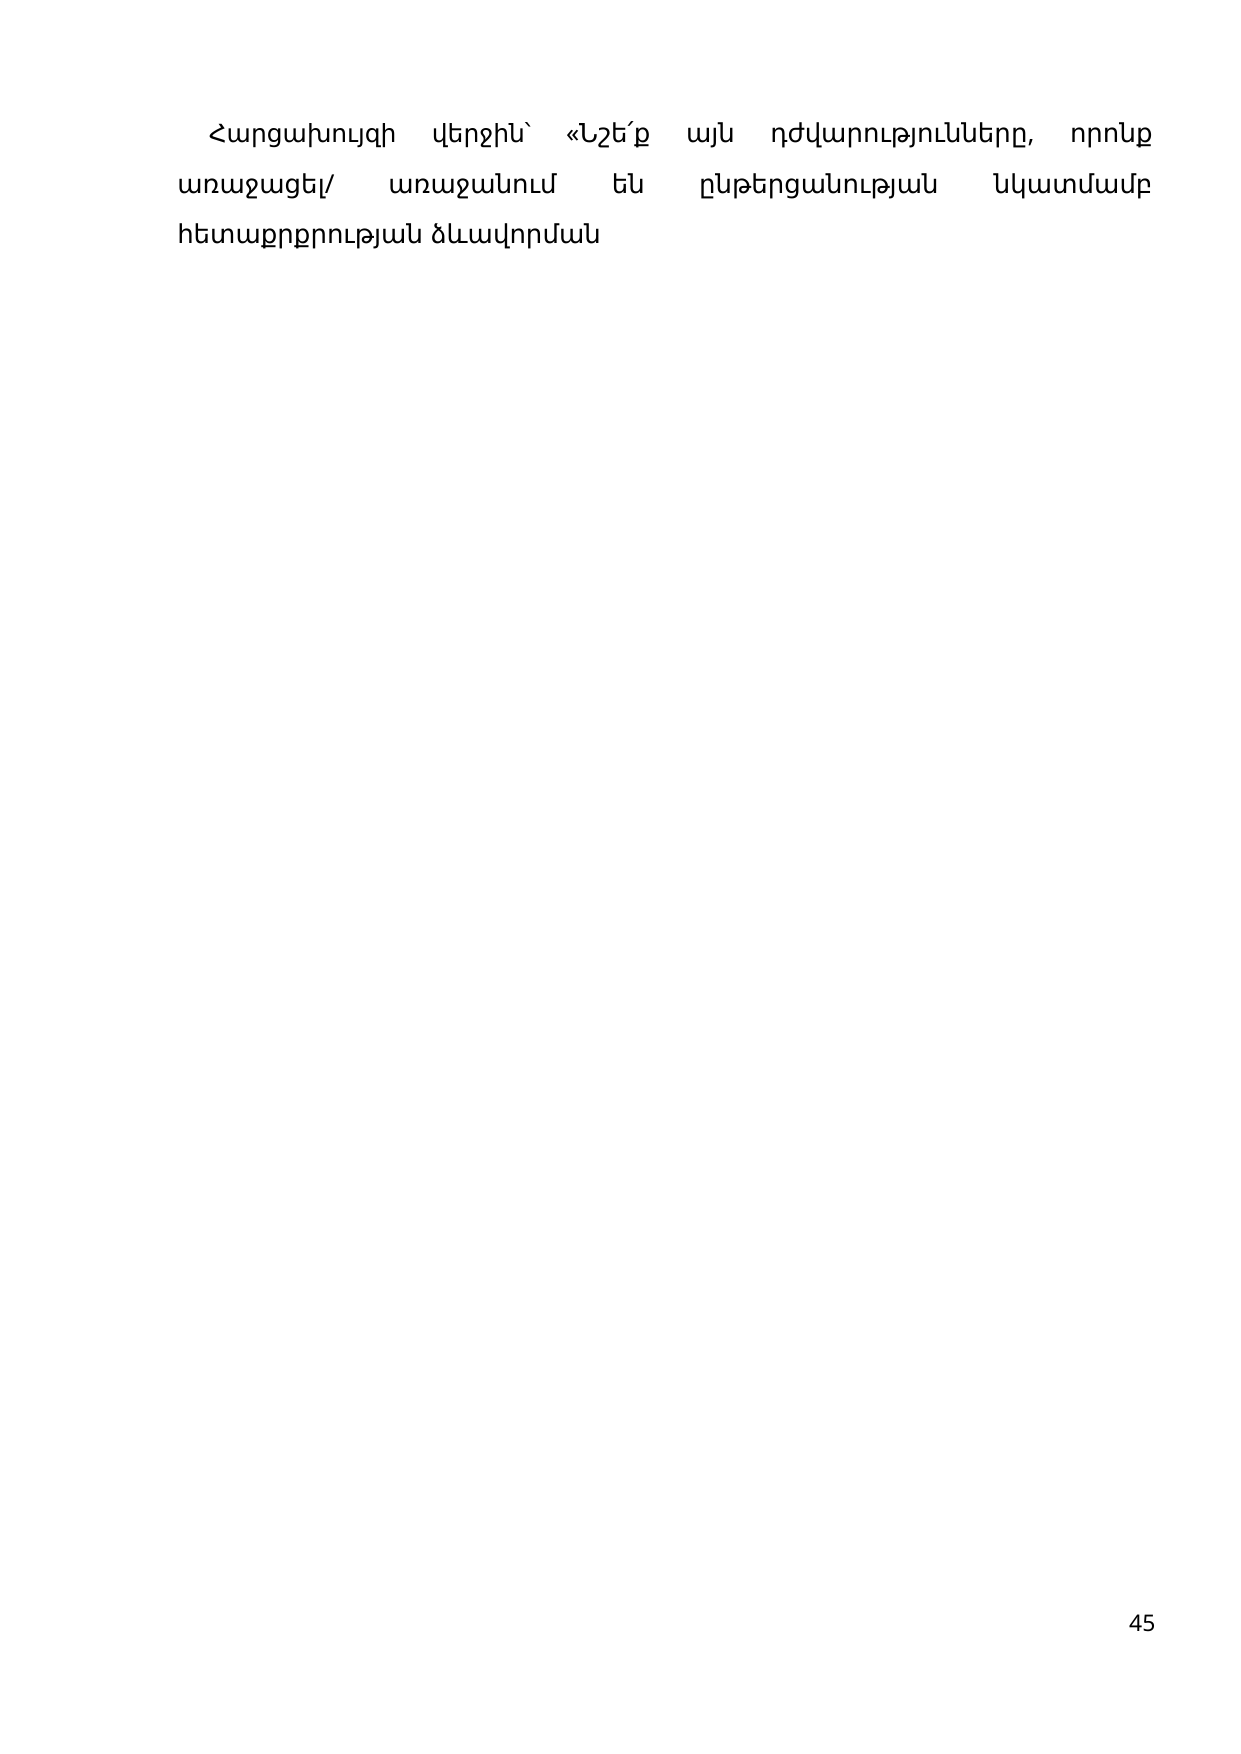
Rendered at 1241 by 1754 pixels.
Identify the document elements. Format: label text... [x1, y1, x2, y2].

subtitle Հարցախույզի վերջին՝ «Նշե՛ք այն դժվարությունները, որոնք առաջացել/ առաջանում են ընթերցանության նկատմամբ հետաքրքրության ձևավորման [177, 114, 1153, 252]
